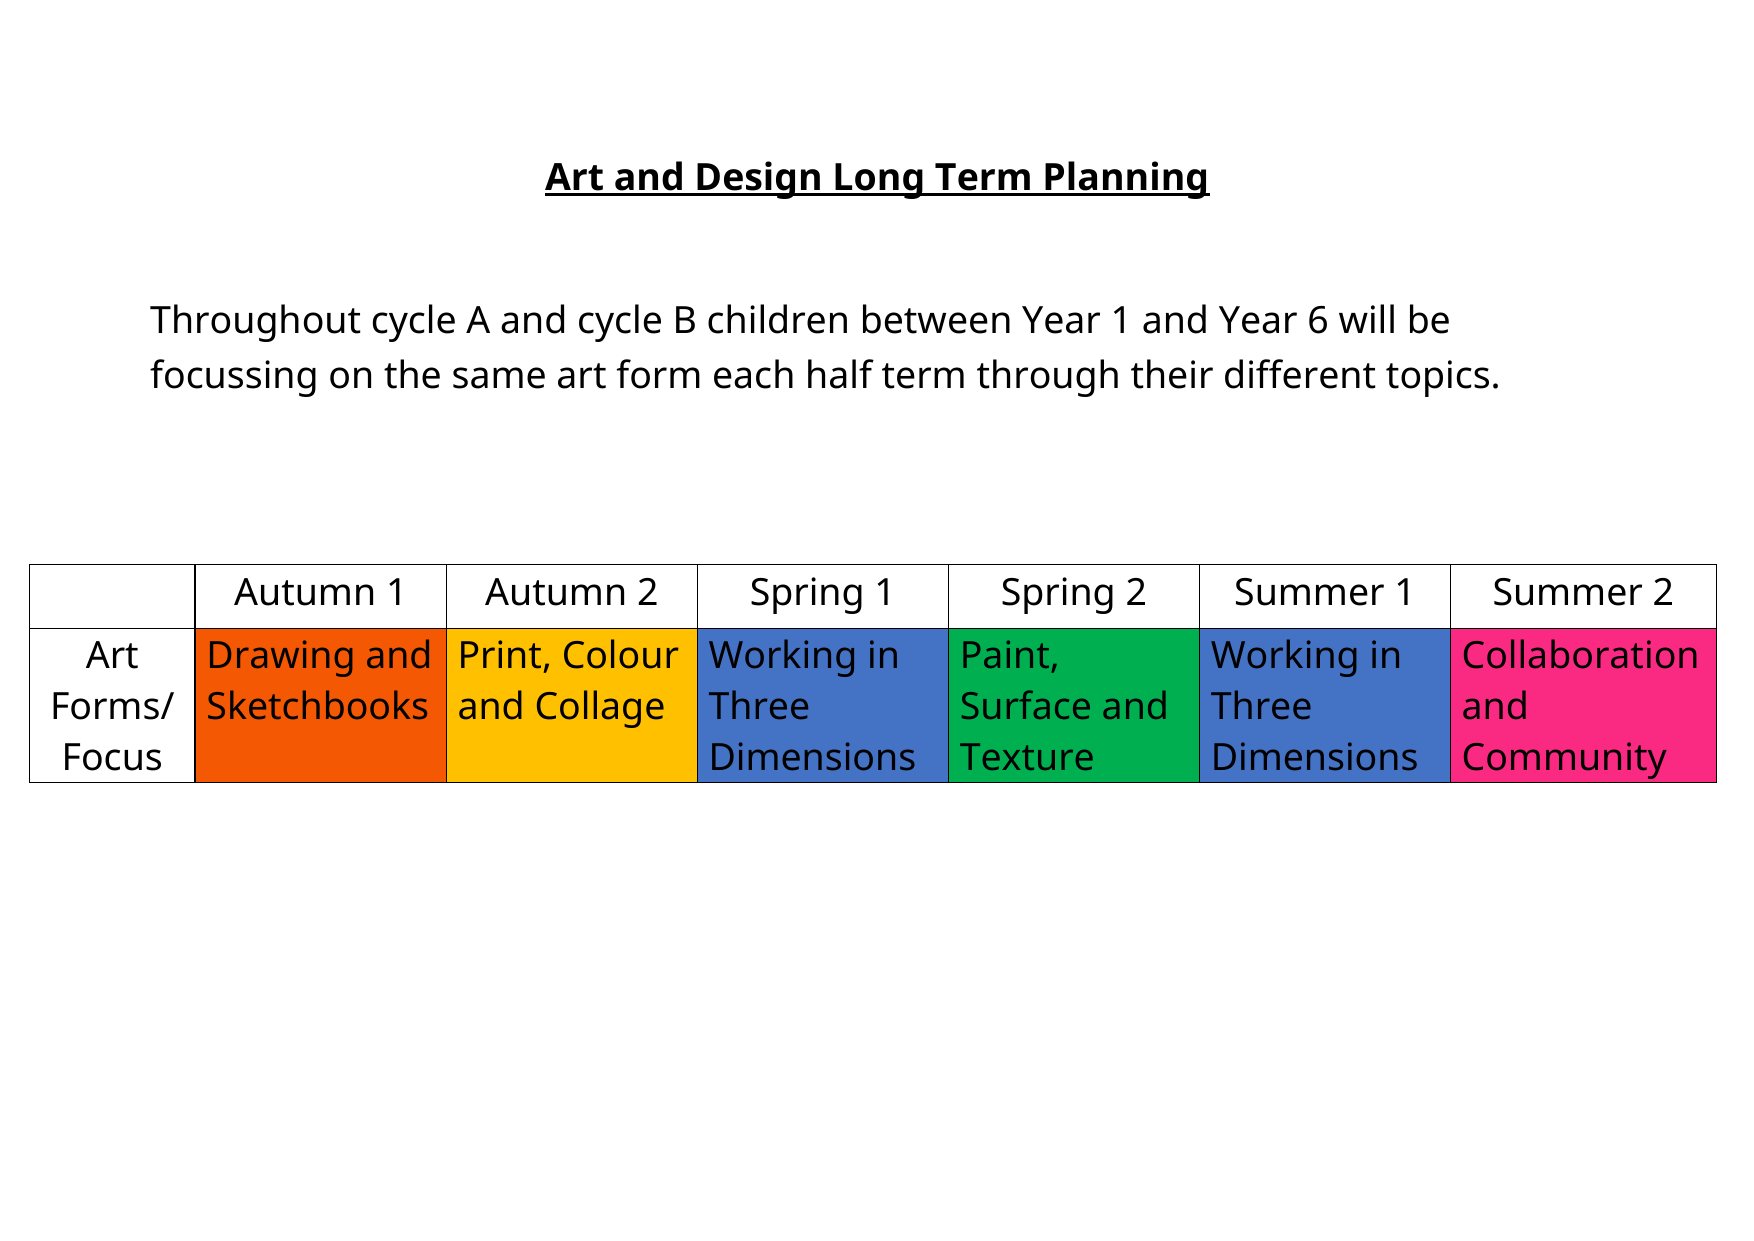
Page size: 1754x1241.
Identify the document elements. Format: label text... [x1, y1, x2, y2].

table_header Autumn 2 [447, 565, 697, 627]
table_header Spring 2 [949, 565, 1199, 627]
table_cell Print, Colour and Collage [447, 629, 697, 782]
table_cell Art Forms/ Focus [30, 629, 194, 782]
table_cell Paint, Surface and Texture [949, 629, 1199, 782]
table_header Spring 1 [698, 565, 948, 627]
table_cell Working in Three Dimensions [698, 629, 948, 782]
table_cell Drawing and Sketchbooks [196, 629, 446, 782]
text Throughout cycle A and cycle B children between Year 1 and Year 6 will be focussing on the same art form each half term through their different topics. [150, 293, 1604, 400]
table_header Summer 1 [1200, 565, 1450, 627]
table_cell Collaboration and Community [1451, 629, 1716, 782]
table_header Summer 2 [1451, 565, 1716, 627]
text Art and Design Long Term Planning [150, 150, 1604, 201]
table_cell Working in Three Dimensions [1200, 629, 1450, 782]
table_header Autumn 1 [196, 565, 446, 627]
table_header [30, 565, 194, 627]
